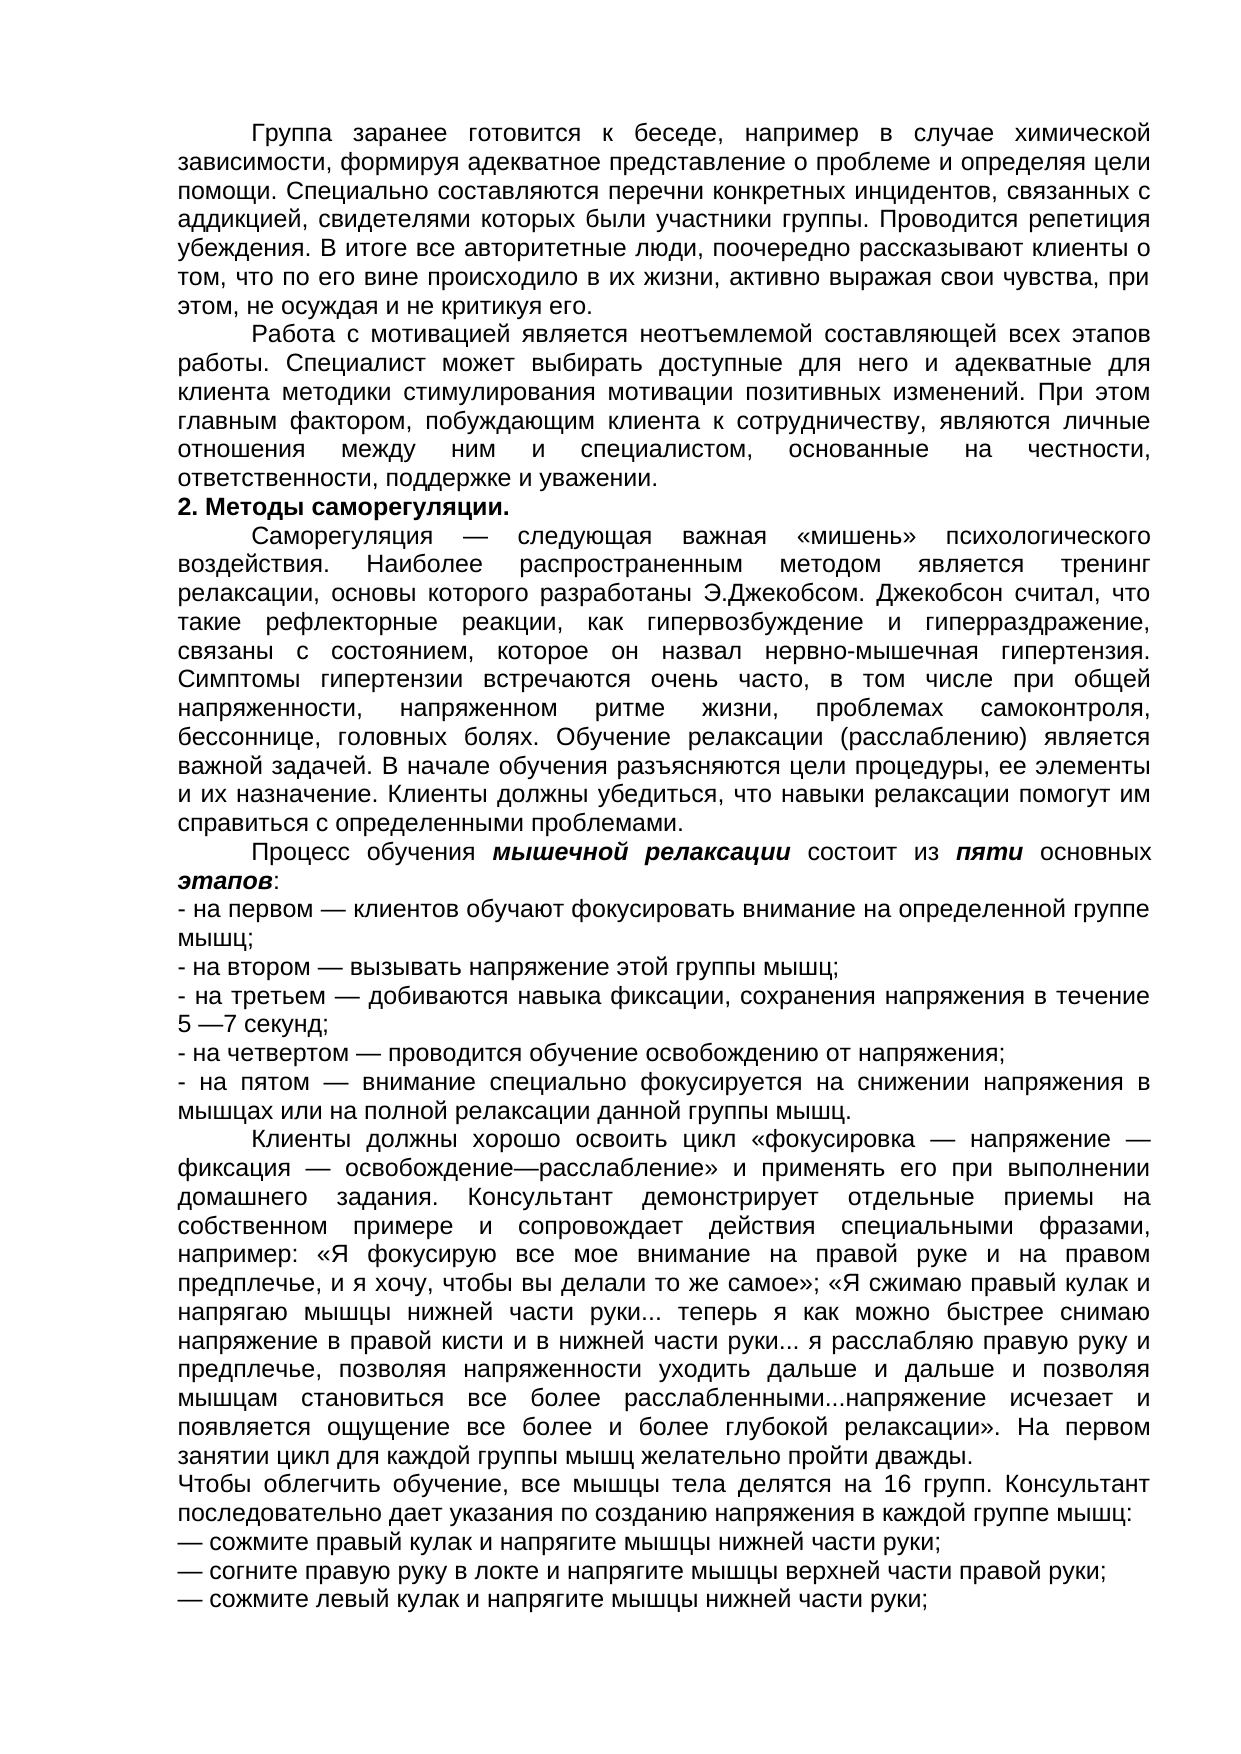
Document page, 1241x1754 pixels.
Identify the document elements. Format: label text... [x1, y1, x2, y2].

text - на первом — клиентов обучают фокусировать внимание на определенной группе мышц; [177, 894, 1152, 952]
text — согните правую руку в локте и напрягите мышцы верхней части правой руки; [177, 1556, 1152, 1584]
text Саморегуляция — следующая важная «мишень» психологического воздействия. Наиболее распространенным методом является тренинг релаксации, основы которого разработаны Э.Джекобсом. Джекобсон считал, что такие рефлекторные реакции, как гипервозбуждение и гиперраздражение, связаны с состоянием, которое он назвал нервно-мышечная гипертензия. Симптомы гипертензии встречаются очень часто, в том числе при общей напряженности, напряженном ритме жизни, проблемах самоконтроля, бессоннице, головных болях. Обучение релаксации (расслаблению) является важной задачей. В начале обучения разъясняются цели процедуры, ее элементы и их назначение. Клиенты должны убедиться, что навыки релаксации помогут им справиться с определенными проблемами. [177, 521, 1152, 837]
text Работа с мотивацией является неотъемлемой составляющей всех этапов работы. Специалист может выбирать доступные для него и адекватные для клиента методики стимулирования мотивации позитивных изменений. При этом главным фактором, побуждающим клиента к сотрудничеству, являются личные отношения между ним и специалистом, основанные на честности, ответственности, поддержке и уважении. [177, 319, 1152, 492]
text Группа заранее готовится к беседе, например в случае химической зависимости, формируя адекватное представление о проблеме и определяя цели помощи. Специально составляются перечни конкретных инцидентов, связанных с аддикцией, свидетелями которых были участники группы. Проводится репетиция убеждения. В итоге все авторитетные люди, поочередно рассказывают клиенты о том, что по его вине происходило в их жизни, активно выражая свои чувства, при этом, не осуждая и не критикуя его. [177, 118, 1152, 319]
text Процесс обучения мышечной релаксации состоит из пяти основных этапов: [177, 837, 1152, 894]
text Чтобы облегчить обучение, все мышцы тела делятся на 16 групп. Консультант последовательно дает указания по созданию напряжения в каждой группе мышц: [177, 1469, 1152, 1527]
text - на четвертом — проводится обучение освобождению от напряжения; [177, 1038, 1152, 1067]
text — сожмите левый кулак и напрягите мышцы нижней части руки; [177, 1584, 1152, 1613]
text - на третьем — добиваются навыка фиксации, сохранения напряжения в течение 5 —7 секунд; [177, 981, 1152, 1038]
text — сожмите правый кулак и напрягите мышцы нижней части руки; [177, 1527, 1152, 1556]
text 2. Методы саморегуляции. [177, 492, 1152, 521]
text - на пятом — внимание специально фокусируется на снижении напряжения в мышцах или на полной релаксации данной группы мышц. [177, 1067, 1152, 1124]
text - на втором — вызывать напряжение этой группы мышц; [177, 952, 1152, 981]
text Клиенты должны хорошо освоить цикл «фокусировка — напряжение — фиксация — освобождение—расслабление» и применять его при выполнении домашнего задания. Консультант демонстрирует отдельные приемы на собственном примере и сопровождает действия специальными фразами, например: «Я фокусирую все мое внимание на правой руке и на правом предплечье, и я хочу, чтобы вы делали то же самое»; «Я сжимаю правый кулак и напрягаю мышцы нижней части руки... теперь я как можно быстрее снимаю напряжение в правой кисти и в нижней части руки... я расслабляю правую руку и предплечье, позволяя напряженности уходить дальше и дальше и позволяя мышцам становиться все более расслабленными...напряжение исчезает и появляется ощущение все более и более глубокой релаксации». На первом занятии цикл для каждой группы мышц желательно пройти дважды. [177, 1124, 1152, 1469]
